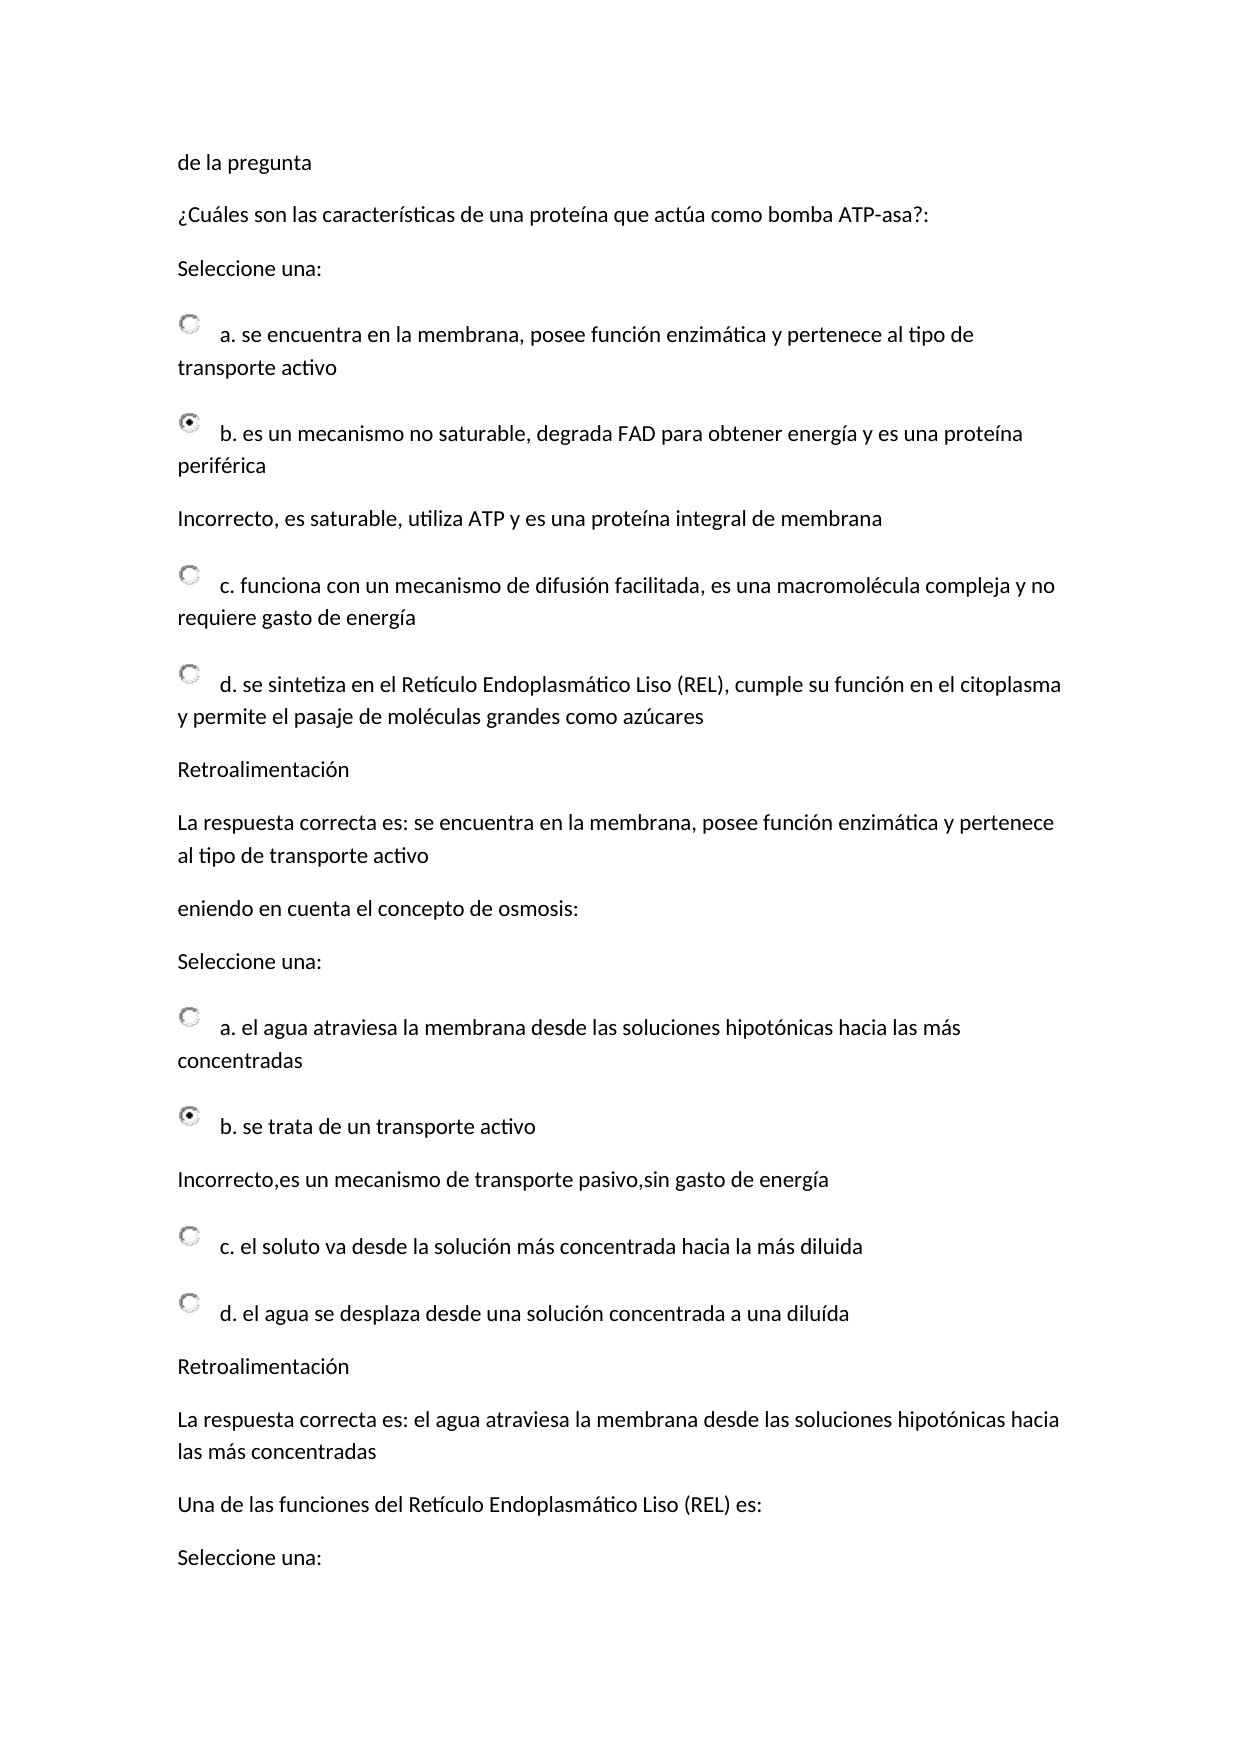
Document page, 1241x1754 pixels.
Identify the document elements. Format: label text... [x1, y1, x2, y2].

text Retroalimentación [177, 756, 1063, 783]
text a. se encuentra en la membrana, posee función enzimática y pertenece al tipo de transporte activo [177, 307, 1063, 381]
text a. el agua atraviesa la membrana desde las soluciones hipotónicas hacia las más concentradas [177, 1000, 1063, 1074]
text b. se trata de un transporte activo [177, 1099, 1063, 1141]
text La respuesta correcta es: se encuentra en la membrana, posee función enzimática y pertenece al tipo de transporte activo [177, 808, 1063, 869]
text d. se sintetiza en el Retículo Endoplasmático Liso (REL), cumple su función en el citoplasma y permite el pasaje de moléculas grandes como azúcares [177, 657, 1063, 731]
text c. funciona con un mecanismo de difusión facilitada, es una macromolécula compleja y no requiere gasto de energía [177, 558, 1063, 632]
text eniendo en cuenta el concepto de osmosis: [177, 894, 1063, 922]
text Una de las funciones del Retículo Endoplasmático Liso (REL) es: [177, 1490, 1063, 1518]
text de la pregunta [177, 148, 1063, 176]
text ¿Cuáles son las características de una proteína que actúa como bomba ATP-asa?: [177, 201, 1063, 229]
text Seleccione una: [177, 254, 1063, 282]
text d. el agua se desplaza desde una solución concentrada a una diluída [177, 1285, 1063, 1327]
text b. es un mecanismo no saturable, degrada FAD para obtener energía y es una proteína periférica [177, 406, 1063, 479]
text Incorrecto,es un mecanismo de transporte pasivo,sin gasto de energía [177, 1166, 1063, 1193]
text Retroalimentación [177, 1352, 1063, 1380]
text Incorrecto, es saturable, utiliza ATP y es una proteína integral de membrana [177, 504, 1063, 533]
text La respuesta correcta es: el agua atraviesa la membrana desde las soluciones hipotónicas hacia las más concentradas [177, 1405, 1063, 1465]
text Seleccione una: [177, 1543, 1063, 1571]
text Seleccione una: [177, 947, 1063, 975]
text c. el soluto va desde la solución más concentrada hacia la más diluida [177, 1218, 1063, 1260]
